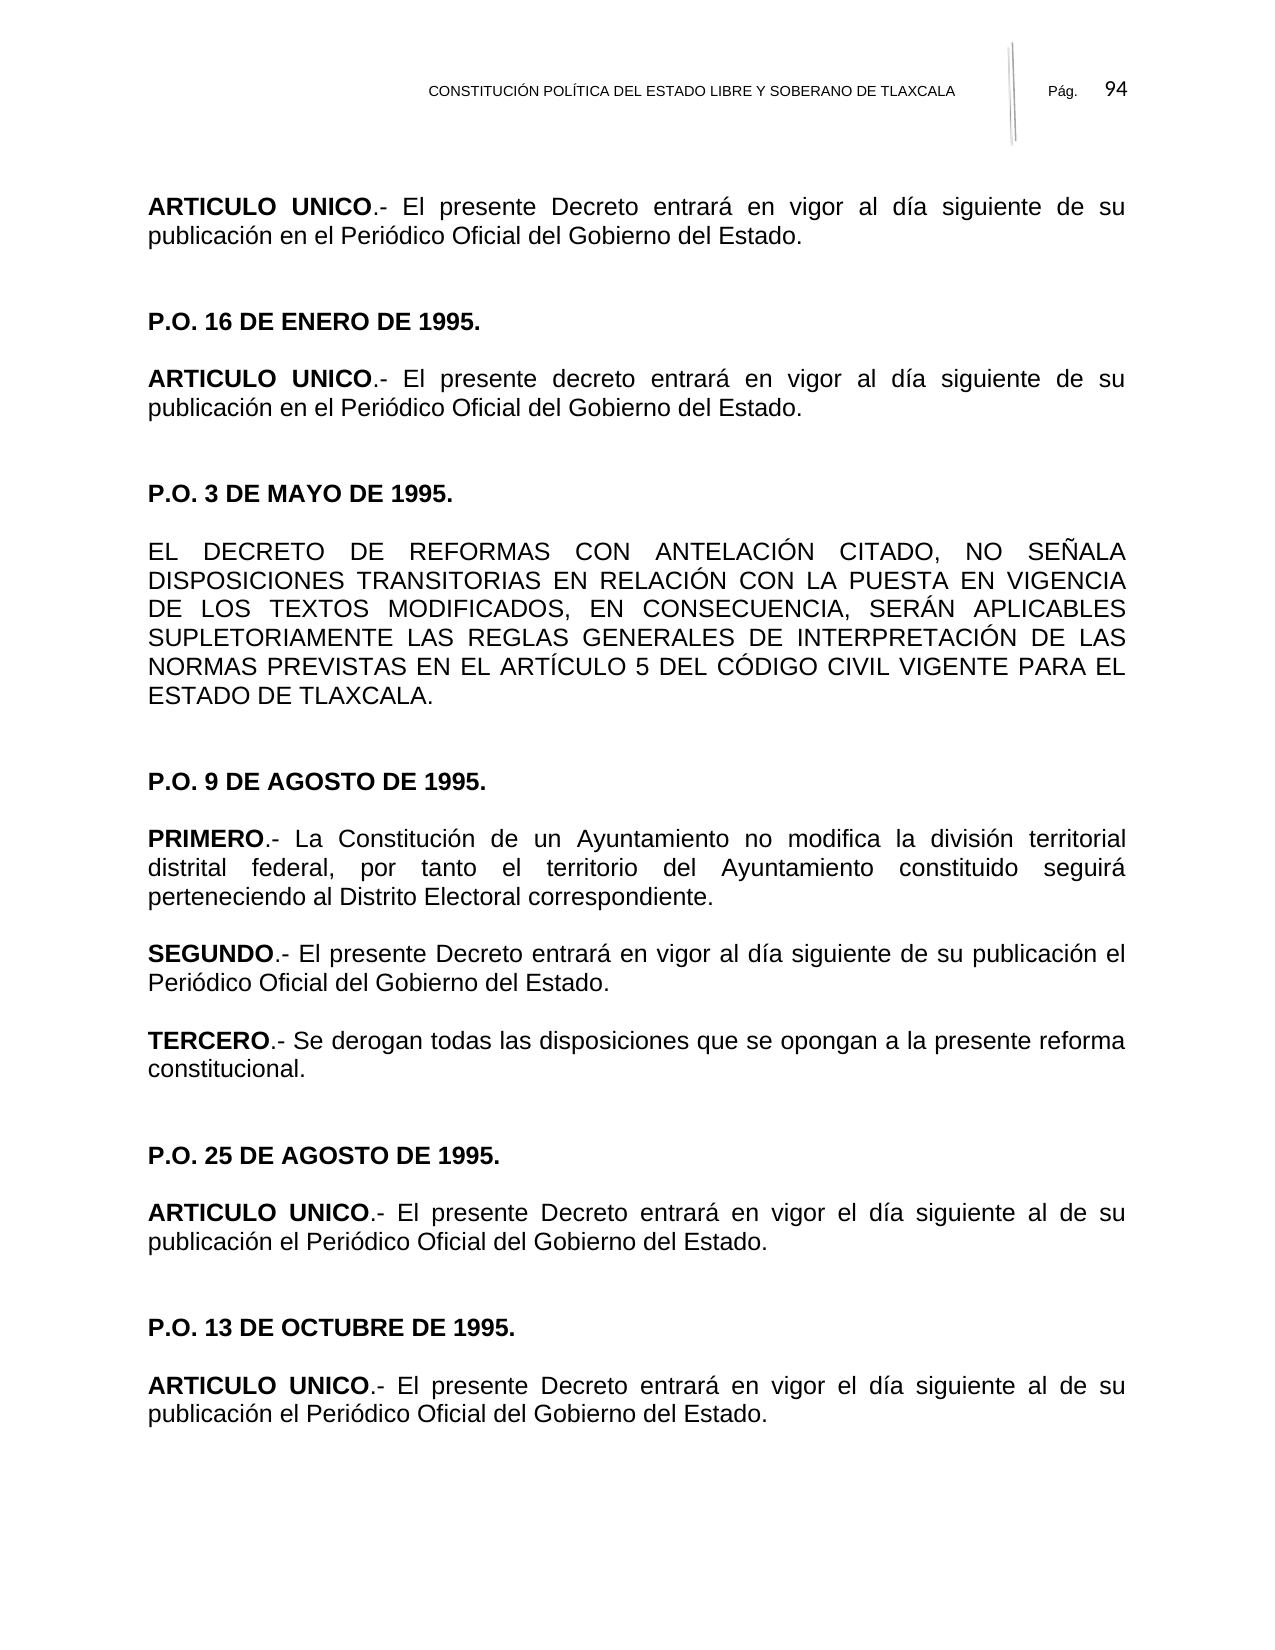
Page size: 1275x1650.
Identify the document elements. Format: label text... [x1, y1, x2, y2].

text P.O. 16 DE ENERO DE 1995. [148, 307, 1127, 336]
text ARTICULO UNICO.- El presente decreto entrará en vigor al día siguiente de su publicación en el Periódico Oficial del Gobierno del Estado. [148, 364, 1127, 422]
text EL DECRETO DE REFORMAS CON ANTELACIÓN CITADO, NO SEÑALA DISPOSICIONES TRANSITORIAS EN RELACIÓN CON LA PUESTA EN VIGENCIA DE LOS TEXTOS MODIFICADOS, EN CONSECUENCIA, SERÁN APLICABLES SUPLETORIAMENTE LAS REGLAS GENERALES DE INTERPRETACIÓN DE LAS NORMAS PREVISTAS EN EL ARTÍCULO 5 DEL CÓDIGO CIVIL VIGENTE PARA EL ESTADO DE TLAXCALA. [148, 537, 1127, 709]
text TERCERO.- Se derogan todas las disposiciones que se opongan a la presente reforma constitucional. [148, 1026, 1127, 1083]
text SEGUNDO.- El presente Decreto entrará en vigor al día siguiente de su publicación el Periódico Oficial del Gobierno del Estado. [148, 939, 1127, 997]
text P.O. 3 DE MAYO DE 1995. [148, 479, 1127, 508]
text P.O. 13 DE OCTUBRE DE 1995. [148, 1313, 1127, 1342]
text ARTICULO UNICO.- El presente Decreto entrará en vigor el día siguiente al de su publicación el Periódico Oficial del Gobierno del Estado. [148, 1371, 1127, 1428]
text ARTICULO UNICO.- El presente Decreto entrará en vigor el día siguiente al de su publicación el Periódico Oficial del Gobierno del Estado. [148, 1198, 1127, 1256]
text ARTICULO UNICO.- El presente Decreto entrará en vigor al día siguiente de su publicación en el Periódico Oficial del Gobierno del Estado. [148, 192, 1127, 249]
text P.O. 9 DE AGOSTO DE 1995. [148, 767, 1127, 796]
text PRIMERO.- La Constitución de un Ayuntamiento no modifica la división territorial distrital federal, por tanto el territorio del Ayuntamiento constituido seguirá perteneciendo al Distrito Electoral correspondiente. [148, 824, 1127, 911]
text P.O. 25 DE AGOSTO DE 1995. [148, 1141, 1127, 1169]
